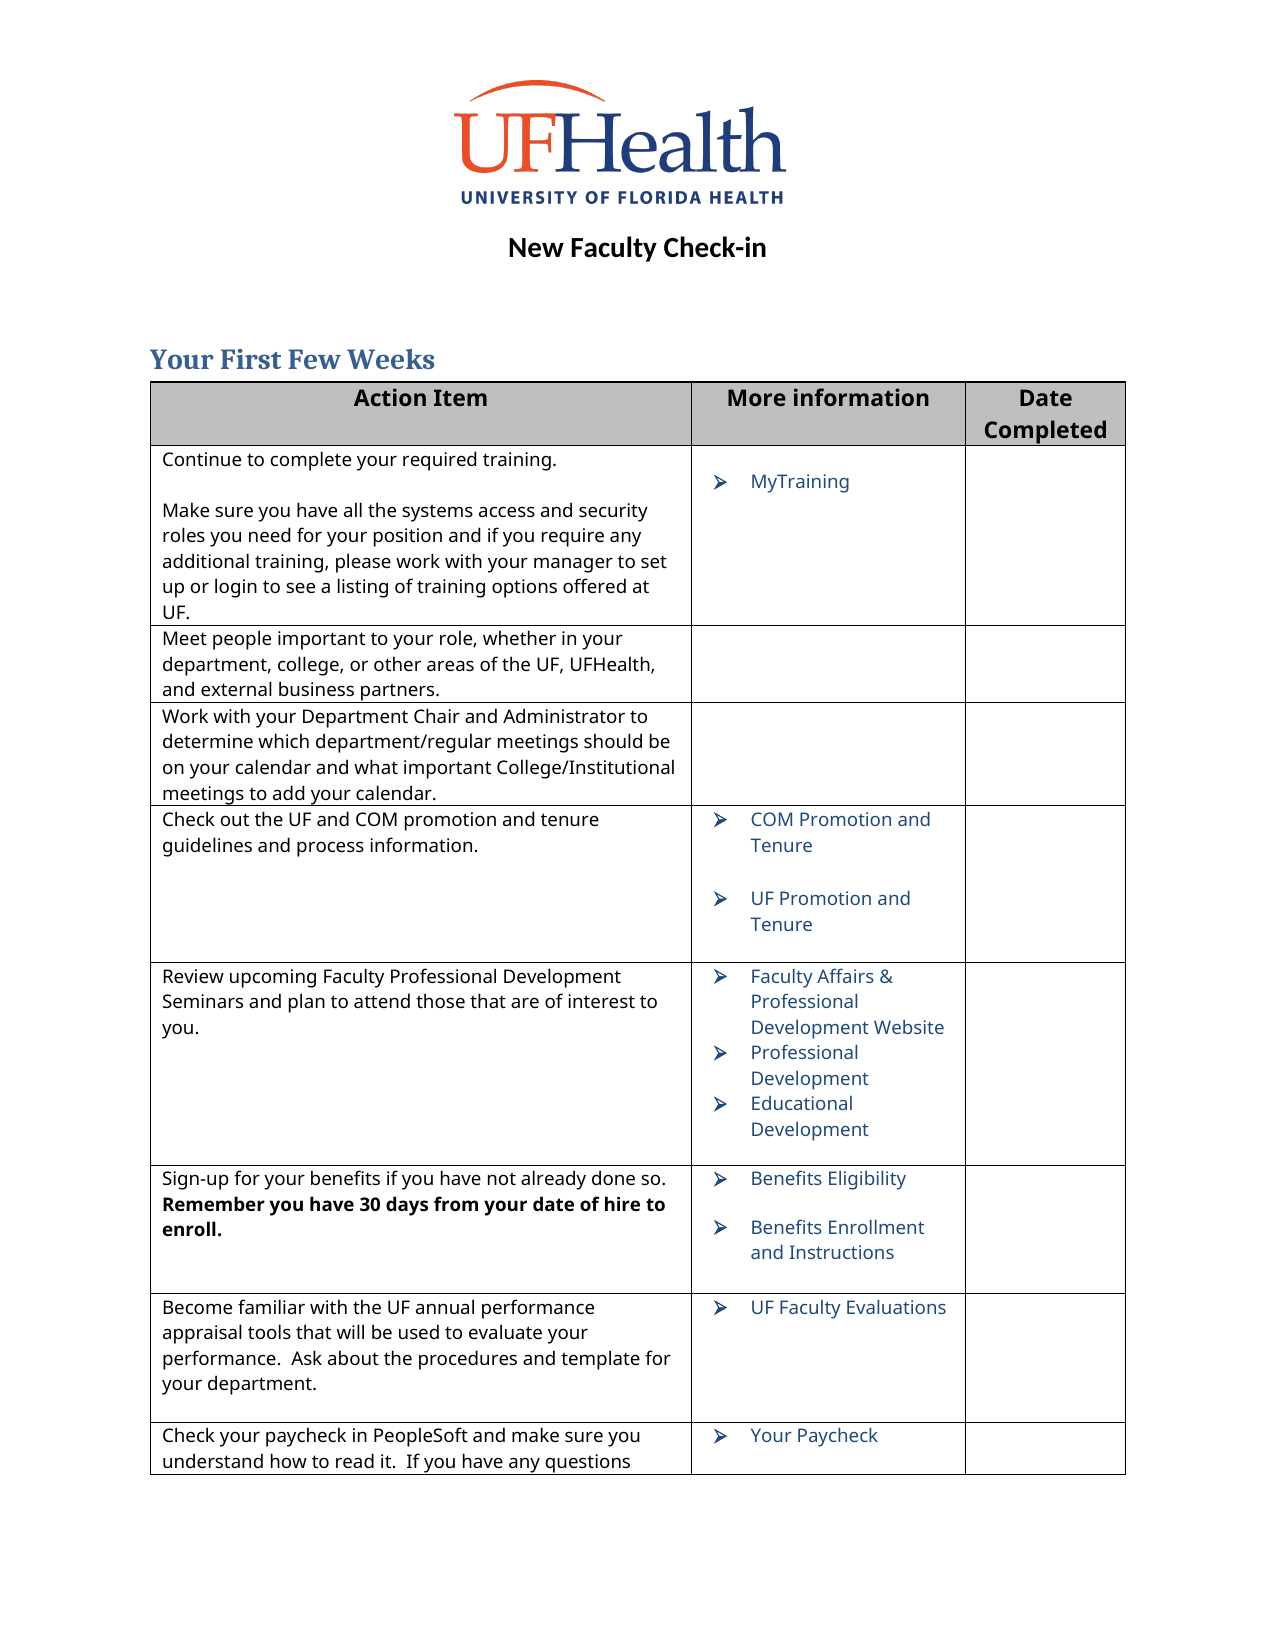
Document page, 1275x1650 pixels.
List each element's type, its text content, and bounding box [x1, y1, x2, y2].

table_cell [966, 1423, 1125, 1474]
table_cell [966, 1294, 1125, 1422]
table_cell Faculty Affairs & Professional Development Website Professional Development Educational Development [692, 963, 965, 1164]
table_cell Continue to complete your required training. Make sure you have all the systems access and security roles you need for your position and if you require any additional training, please work with your manager to set up or login to see a listing of training options offered at UF. [151, 446, 691, 624]
table_cell [966, 626, 1125, 702]
table_cell [966, 963, 1125, 1164]
table_cell Your Paycheck [692, 1423, 965, 1474]
table_cell Meet people important to your role, whether in your department, college, or other areas of the UF, UFHealth, and external business partners. [151, 626, 691, 702]
table_cell [966, 703, 1125, 805]
table_cell [966, 446, 1125, 624]
table_cell UF Faculty Evaluations [692, 1294, 965, 1422]
table_cell MyTraining [692, 446, 965, 624]
table_header Action Item [151, 383, 691, 445]
table_cell Benefits Eligibility Benefits Enrollment and Instructions [692, 1166, 965, 1293]
table_cell Become familiar with the UF annual performance appraisal tools that will be used to evaluate your performance. Ask about the procedures and template for your department. [151, 1294, 691, 1422]
table_cell [966, 1166, 1125, 1293]
table_cell [692, 703, 965, 805]
table_cell Work with your Department Chair and Administrator to determine which department/regular meetings should be on your calendar and what important College/Institutional meetings to add your calendar. [151, 703, 691, 805]
table_cell Review upcoming Faculty Professional Development Seminars and plan to attend those that are of interest to you. [151, 963, 691, 1164]
table_cell Sign-up for your benefits if you have not already done so. Remember you have 30 days from your date of hire to enroll. [151, 1166, 691, 1293]
table_cell [966, 806, 1125, 962]
table_header More information [692, 383, 965, 445]
picture [449, 75, 826, 230]
subtitle Your First Few Weeks [150, 343, 1125, 376]
table_cell COM Promotion and Tenure UF Promotion and Tenure [692, 806, 965, 962]
table_header Date Completed [966, 383, 1125, 445]
table_cell [692, 626, 965, 702]
table_cell Check out the UF and COM promotion and tenure guidelines and process information. [151, 806, 691, 962]
table_cell Check your paycheck in PeopleSoft and make sure you understand how to read it. If you have any questions contact your Department Administrator. [151, 1423, 691, 1474]
